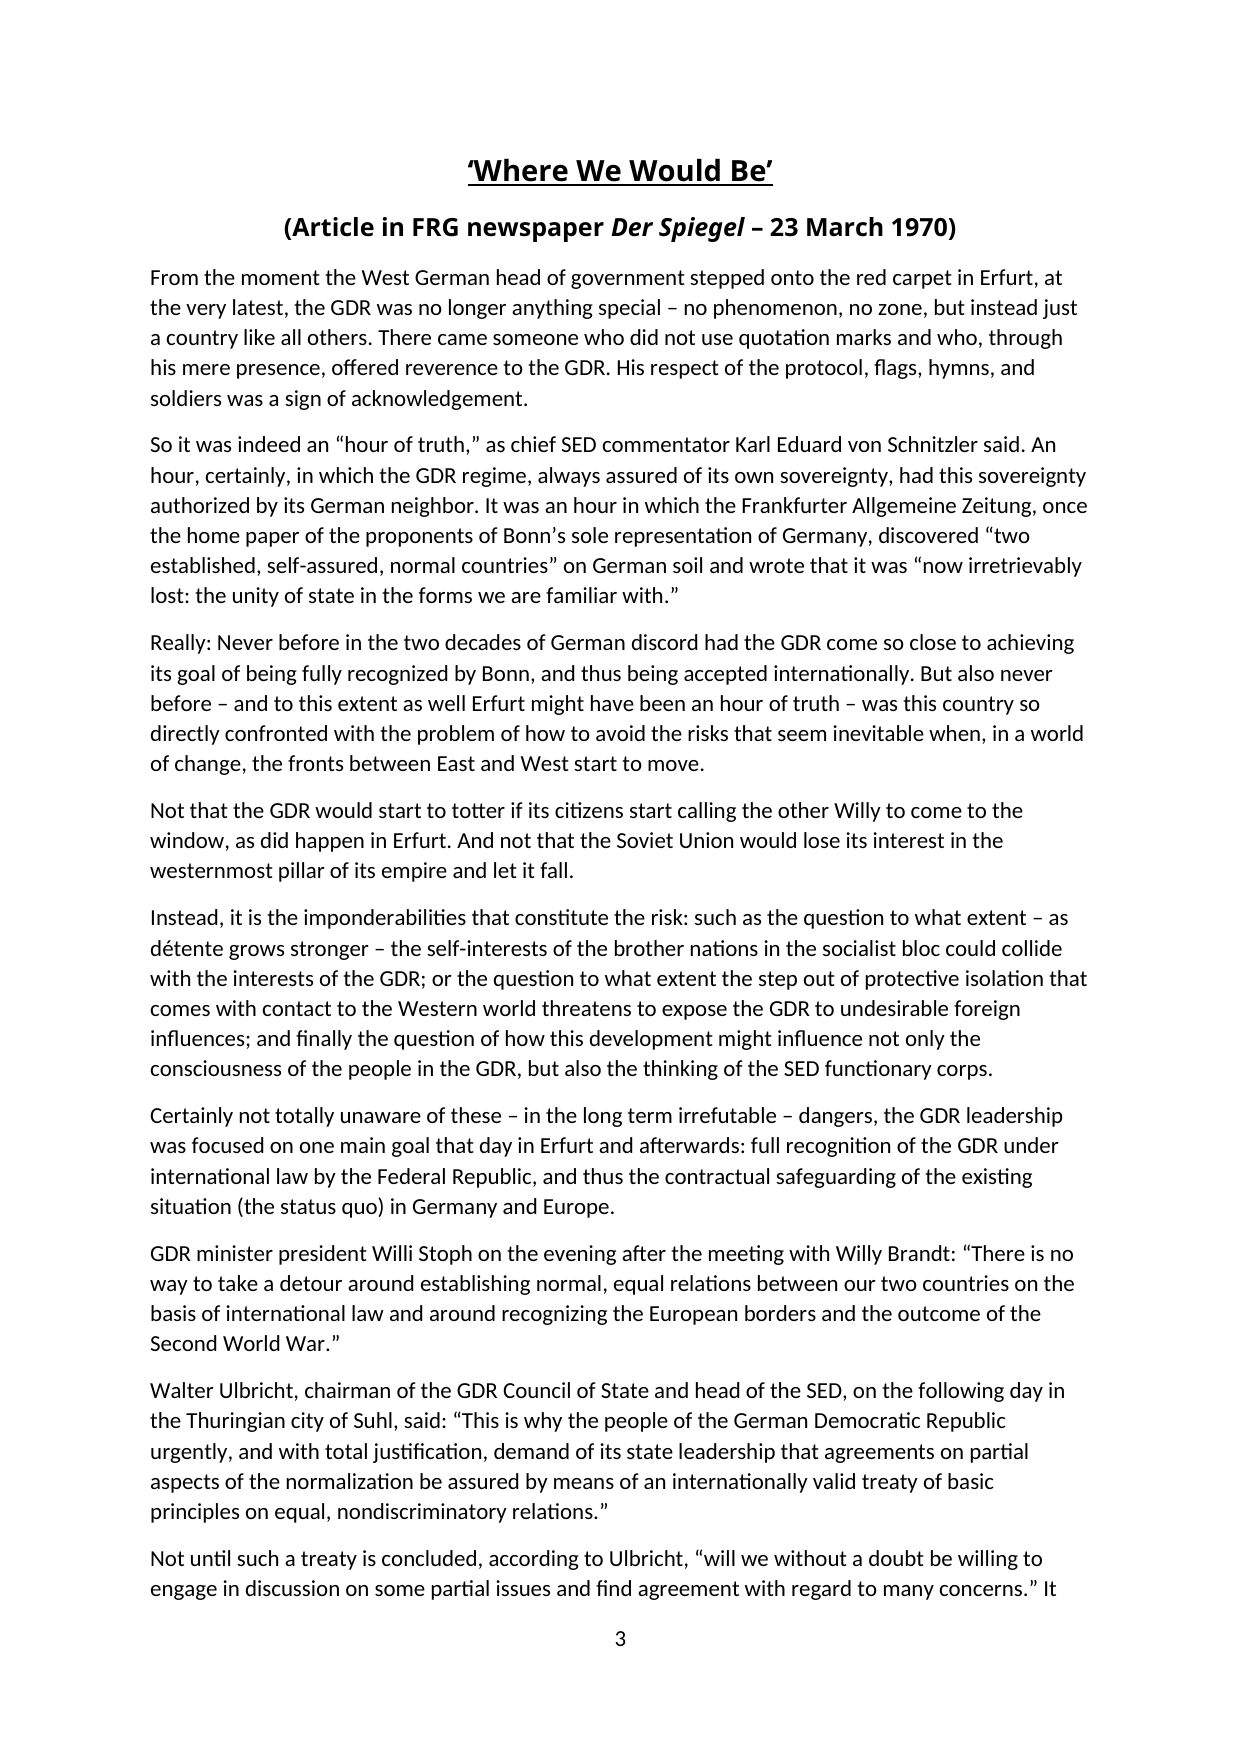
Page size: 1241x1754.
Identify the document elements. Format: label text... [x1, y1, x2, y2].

text Not that the GDR would start to totter if its citizens start calling the other Willy to come to the window, as did happen in Erfurt. And not that the Soviet Union would lose its interest in the westernmost pillar of its empire and let it fall. [150, 796, 1090, 885]
text (Article in FRG newspaper Der Spiegel – 23 March 1970) [150, 209, 1090, 243]
text Certainly not totally unaware of these – in the long term irrefutable – dangers, the GDR leadership was focused on one main goal that day in Erfurt and afterwards: full recognition of the GDR under international law by the Federal Republic, and thus the contractual safeguarding of the existing situation (the status quo) in Germany and Europe. [150, 1101, 1090, 1220]
text Really: Never before in the two decades of German discord had the GDR come so close to achieving its goal of being fully recognized by Bonn, and thus being accepted internationally. But also never before – and to this extent as well Erfurt might have been an hour of truth – was this country so directly confronted with the problem of how to avoid the risks that seem inevitable when, in a world of change, the fronts between East and West start to move. [150, 628, 1090, 777]
text ‘Where We Would Be’ [150, 150, 1090, 190]
text From the moment the West German head of government stepped onto the red carpet in Erfurt, at the very latest, the GDR was no longer anything special – no phenomenon, no zone, but instead just a country like all others. There came someone who did not use quotation marks and who, through his mere presence, offered reverence to the GDR. His respect of the protocol, flags, hymns, and soldiers was a sign of acknowledgement. [150, 263, 1090, 412]
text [150, 1544, 1090, 1602]
text So it was indeed an “hour of truth,” as chief SED commentator Karl Eduard von Schnitzler said. An hour, certainly, in which the GDR regime, always assured of its own sovereignty, had this sovereignty authorized by its German neighbor. It was an hour in which the Frankfurter Allgemeine Zeitung, once the home paper of the proponents of Bonn’s sole representation of Germany, discovered “two established, self-assured, normal countries” on German soil and wrote that it was “now irretrievably lost: the unity of state in the forms we are familiar with.” [150, 431, 1090, 610]
text Instead, it is the imponderabilities that constitute the risk: such as the question to what extent – as détente grows stronger – the self-interests of the brother nations in the socialist bloc could collide with the interests of the GDR; or the question to what extent the step out of protective isolation that comes with contact to the Western world threatens to expose the GDR to undesirable foreign influences; and finally the question of how this development might influence not only the consciousness of the people in the GDR, but also the thinking of the SED functionary corps. [150, 903, 1090, 1083]
text GDR minister president Willi Stoph on the evening after the meeting with Willy Brandt: “There is no way to take a detour around establishing normal, equal relations between our two countries on the basis of international law and around recognizing the European borders and the outcome of the Second World War.” [150, 1239, 1090, 1358]
text Walter Ulbricht, chairman of the GDR Council of State and head of the SED, on the following day in the Thuringian city of Suhl, said: “This is why the people of the German Democratic Republic urgently, and with total justification, demand of its state leadership that agreements on partial aspects of the normalization be assured by means of an internationally valid treaty of basic principles on equal, nondiscriminatory relations.” [150, 1376, 1090, 1525]
